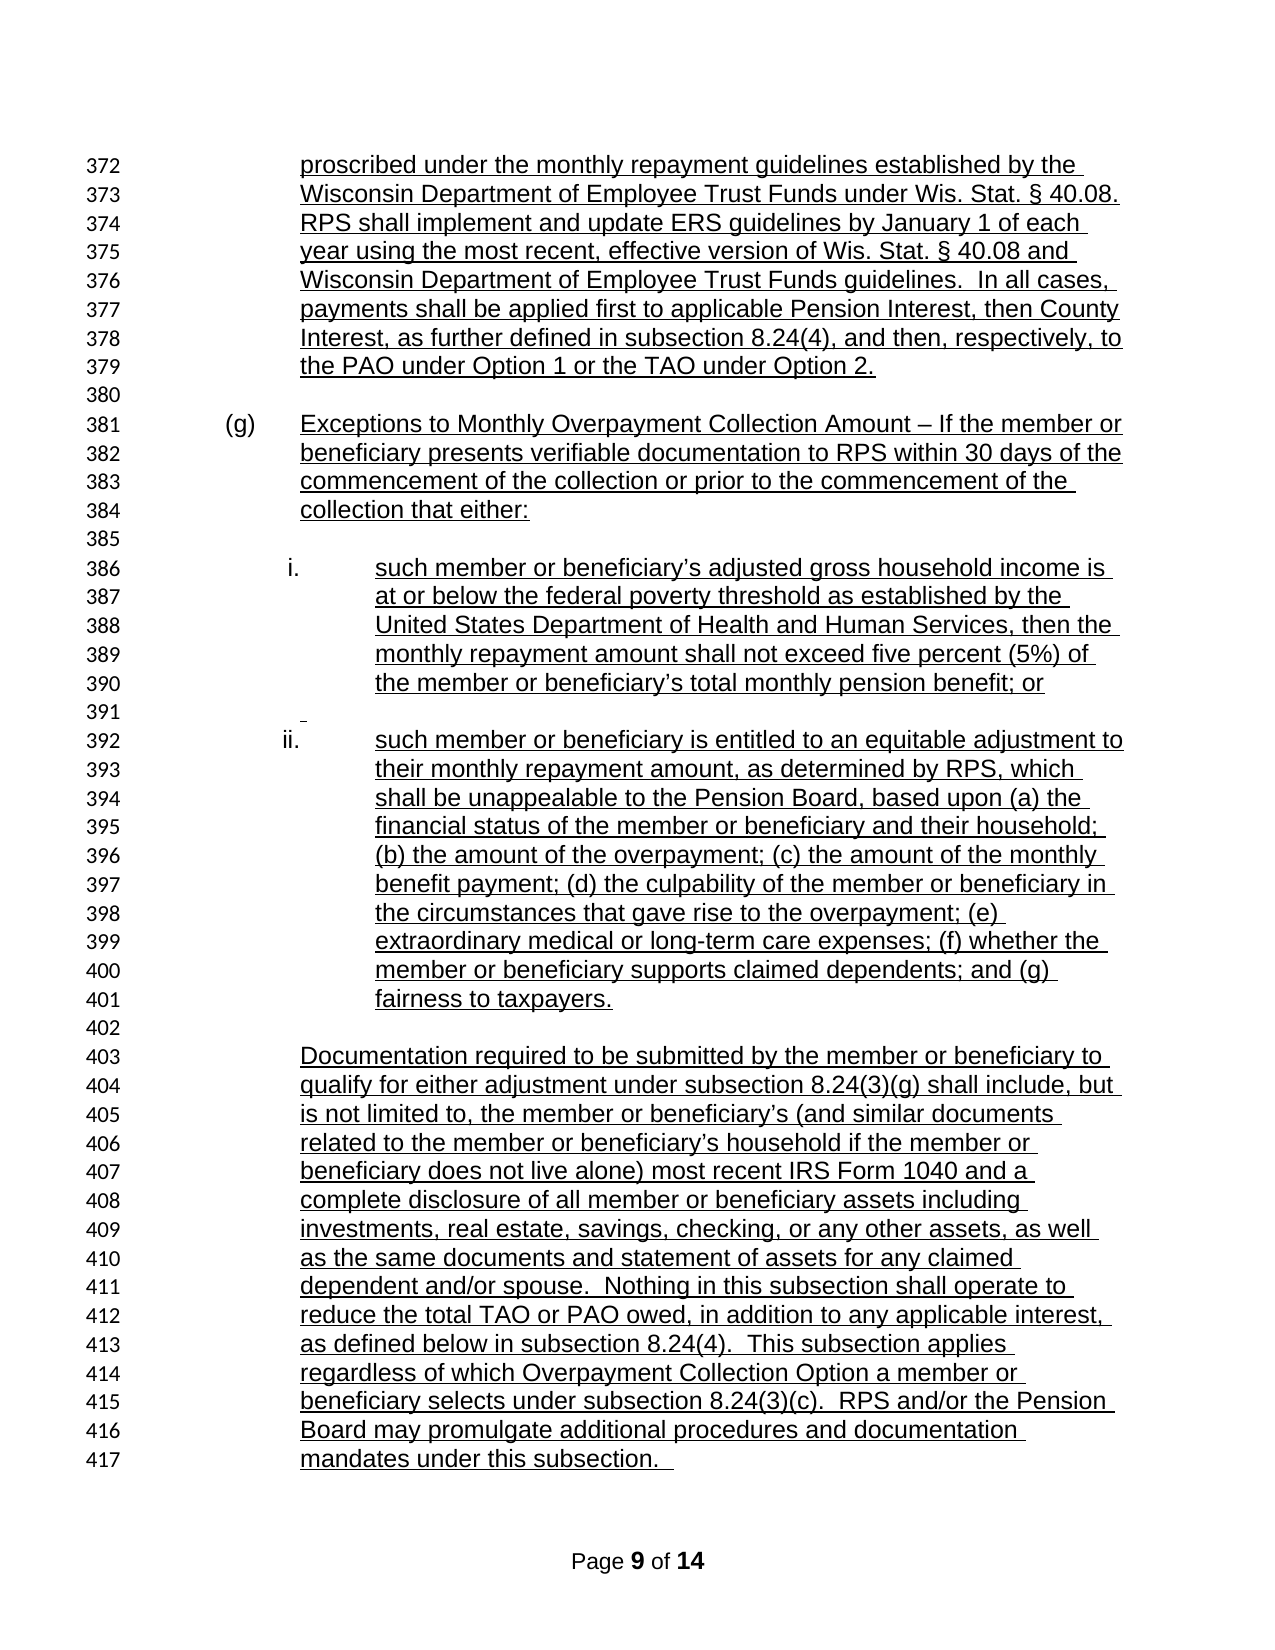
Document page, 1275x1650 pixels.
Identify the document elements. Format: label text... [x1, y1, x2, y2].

list such member or beneficiary is entitled to an equitable adjustment to their monthly repayment amount, as determined by RPS, which shall be unappealable to the Pension Board, based upon (a) the financial status of the member or beneficiary and their household; (b) the amount of the overpayment; (c) the amount of the monthly benefit payment; (d) the culpability of the member or beneficiary in the circumstances that gave rise to the overpayment; (e) extraordinary medical or long-term care expenses; (f) whether the member or beneficiary supports claimed dependents; and (g) fairness to taxpayers. [300, 725, 1125, 1012]
list such member or beneficiary’s adjusted gross household income is at or below the federal poverty threshold as established by the United States Department of Health and Human Services, then the monthly repayment amount shall not exceed five percent (5%) of the member or beneficiary’s total monthly pension benefit; or [300, 552, 1125, 696]
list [225, 150, 1125, 380]
list Exceptions to Monthly Overpayment Collection Amount – If the member or beneficiary presents verifiable documentation to RPS within 30 days of the commencement of the collection or prior to the commencement of the collection that either: [225, 409, 1125, 524]
text Documentation required to be submitted by the member or beneficiary to qualify for either adjustment under subsection 8.24(3)(g) shall include, but is not limited to, the member or beneficiary’s (and similar documents related to the member or beneficiary’s household if the member or beneficiary does not live alone) most recent IRS Form 1040 and a complete disclosure of all member or beneficiary assets including investments, real estate, savings, checking, or any other assets, as well as the same documents and statement of assets for any claimed dependent and/or spouse. Nothing in this subsection shall operate to reduce the total TAO or PAO owed, in addition to any applicable interest, as defined below in subsection 8.24(4). This subsection applies regardless of which Overpayment Collection Option a member or beneficiary selects under subsection 8.24(3)(c). RPS and/or the Pension Board may promulgate additional procedures and documentation mandates under this subsection. [300, 1041, 1125, 1472]
